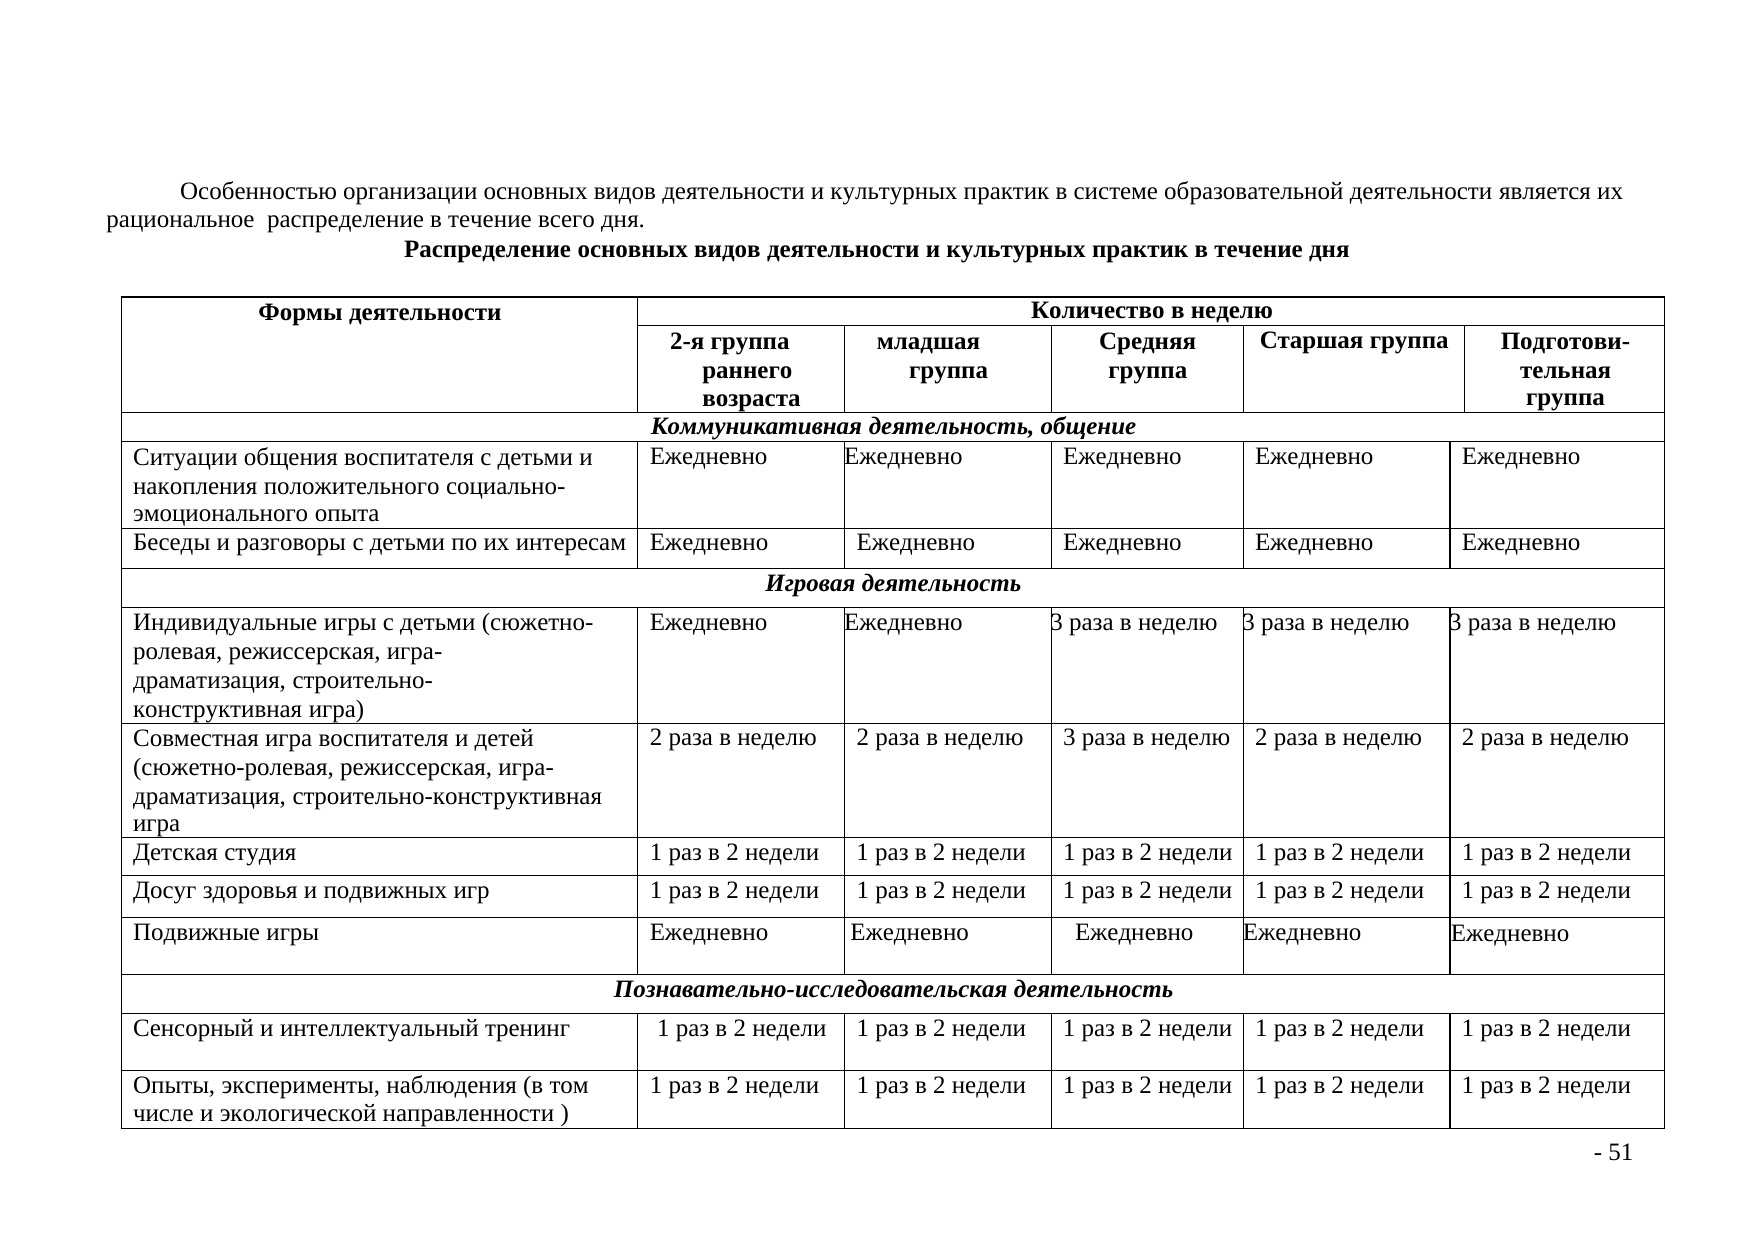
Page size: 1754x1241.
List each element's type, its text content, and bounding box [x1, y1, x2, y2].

table_cell 1 раз в 2 недели [1244, 1014, 1449, 1070]
table_cell 2 раза в неделю [845, 724, 1051, 837]
table_cell Подвижные игры [122, 918, 637, 974]
table_cell Игровая деятельность [122, 569, 1664, 607]
table_cell Ежедневно [1451, 442, 1664, 527]
table_cell Досуг здоровья и подвижных игр [122, 876, 637, 917]
table_cell Ежедневно [1244, 442, 1449, 527]
table_cell младшая группа [845, 326, 1051, 412]
table_cell 1 раз в 2 недели [1451, 1014, 1664, 1070]
table_cell Ежедневно [845, 608, 1051, 722]
table_cell Коммуникативная деятельность, общение [122, 413, 1664, 441]
table_cell Старшая группа [1244, 326, 1464, 412]
table_cell Ежедневно [1052, 918, 1243, 974]
table_cell 1 раз в 2 недели [845, 1071, 1051, 1128]
table_cell Подготови- тельная группа [1465, 326, 1664, 412]
table_cell Совместная игра воспитателя и детей (сюжетно-ролевая, режиссерская, игра- драматизация, строительно-конструктивная игра [122, 724, 637, 837]
table_cell Индивидуальные игры с детьми (сюжетно- ролевая, режиссерская, игра-драматизация, строительно-конструктивная игра) [122, 608, 637, 722]
table_cell 3 раза в неделю [1052, 724, 1243, 837]
table_cell Ежедневно [845, 918, 1051, 974]
table_cell Беседы и разговоры с детьми по их интересам [122, 529, 637, 568]
table_cell Ситуации общения воспитателя с детьми и накопления положительного социально- эмоционального опыта [122, 442, 637, 527]
table_cell 1 раз в 2 недели [1052, 876, 1243, 917]
table_cell 1 раз в 2 недели [845, 876, 1051, 917]
table_cell 1 раз в 2 недели [845, 1014, 1051, 1070]
table_cell 3 раза в неделю [1244, 608, 1449, 722]
table_cell 1 раз в 2 недели [638, 1071, 844, 1128]
table_header Формы деятельности [122, 298, 637, 412]
table_cell Средняя группа [1052, 326, 1243, 412]
table_cell 1 раз в 2 недели [1451, 838, 1664, 874]
table_cell Ежедневно [638, 918, 844, 974]
table_cell 2 раза в неделю [638, 724, 844, 837]
table_cell 1 раз в 2 недели [1244, 876, 1449, 917]
table_cell Ежедневно [638, 442, 844, 527]
table_cell Познавательно-исследовательская деятельность [122, 975, 1664, 1013]
table_cell Опыты, эксперименты, наблюдения (в том числе и экологической направленности ) [122, 1071, 637, 1128]
table_cell 1 раз в 2 недели [638, 838, 844, 874]
table_cell 1 раз в 2 недели [1244, 1071, 1449, 1128]
table_cell 3 раза в неделю [1052, 608, 1243, 722]
table_cell Ежедневно [1052, 529, 1243, 568]
table_cell 1 раз в 2 недели [638, 1014, 844, 1070]
table_cell 1 раз в 2 недели [1052, 838, 1243, 874]
table_cell Ежедневно [1451, 918, 1664, 974]
table_cell Ежедневно [1244, 529, 1449, 568]
table_cell 1 раз в 2 недели [1244, 838, 1449, 874]
table_cell 2 раза в неделю [1451, 724, 1664, 837]
table_cell Ежедневно [638, 608, 844, 722]
table_cell Ежедневно [1052, 442, 1243, 527]
table_cell 1 раз в 2 недели [1451, 876, 1664, 917]
table_cell Детская студия [122, 838, 637, 874]
table_cell Сенсорный и интеллектуальный тренинг [122, 1014, 637, 1070]
table_header Количество в неделю [638, 298, 1664, 325]
table_cell Ежедневно [638, 529, 844, 568]
text Особенностью организации основных видов деятельности и культурных практик в системе образовательной деятельности является их рациональное распределение в течение всего дня. [106, 176, 1683, 233]
table_cell 3 раза в неделю [1451, 608, 1664, 722]
table_cell Ежедневно [845, 442, 1051, 527]
table_cell 2 раза в неделю [1244, 724, 1449, 837]
table_cell 1 раз в 2 недели [638, 876, 844, 917]
table_cell Ежедневно [1451, 529, 1664, 568]
table_cell 1 раз в 2 недели [1052, 1071, 1243, 1128]
text Распределение основных видов деятельности и культурных практик в течение дня [404, 234, 1683, 262]
table_cell 1 раз в 2 недели [1451, 1071, 1664, 1128]
table_cell Ежедневно [845, 529, 1051, 568]
table_cell 2-я группа раннего возраста [638, 326, 844, 412]
table_cell 1 раз в 2 недели [1052, 1014, 1243, 1070]
table_cell 1 раз в 2 недели [845, 838, 1051, 874]
table_cell Ежедневно [1244, 918, 1449, 974]
